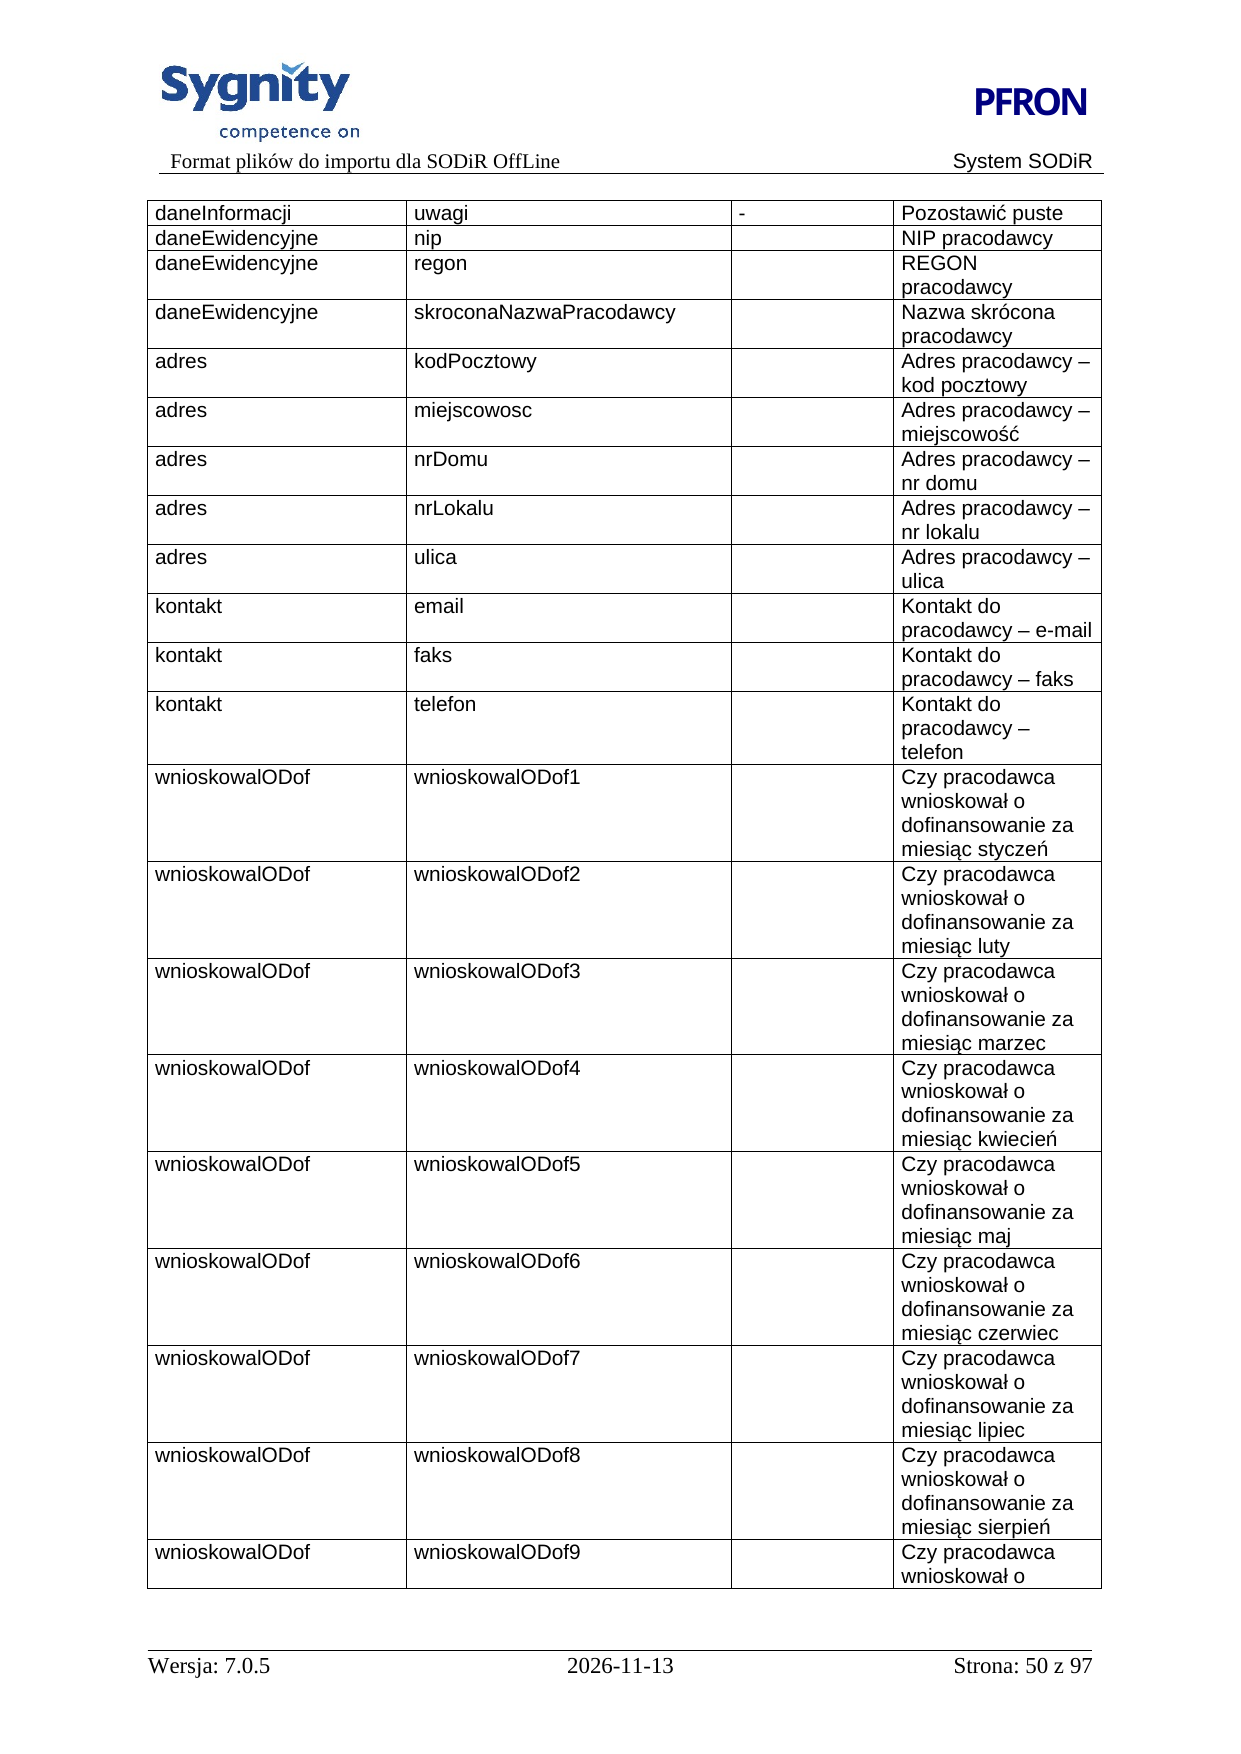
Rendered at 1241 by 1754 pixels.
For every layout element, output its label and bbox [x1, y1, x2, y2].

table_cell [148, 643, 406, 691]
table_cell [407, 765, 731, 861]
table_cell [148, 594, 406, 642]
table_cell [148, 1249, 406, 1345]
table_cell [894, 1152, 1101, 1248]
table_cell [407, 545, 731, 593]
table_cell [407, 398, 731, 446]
picture [147, 53, 379, 148]
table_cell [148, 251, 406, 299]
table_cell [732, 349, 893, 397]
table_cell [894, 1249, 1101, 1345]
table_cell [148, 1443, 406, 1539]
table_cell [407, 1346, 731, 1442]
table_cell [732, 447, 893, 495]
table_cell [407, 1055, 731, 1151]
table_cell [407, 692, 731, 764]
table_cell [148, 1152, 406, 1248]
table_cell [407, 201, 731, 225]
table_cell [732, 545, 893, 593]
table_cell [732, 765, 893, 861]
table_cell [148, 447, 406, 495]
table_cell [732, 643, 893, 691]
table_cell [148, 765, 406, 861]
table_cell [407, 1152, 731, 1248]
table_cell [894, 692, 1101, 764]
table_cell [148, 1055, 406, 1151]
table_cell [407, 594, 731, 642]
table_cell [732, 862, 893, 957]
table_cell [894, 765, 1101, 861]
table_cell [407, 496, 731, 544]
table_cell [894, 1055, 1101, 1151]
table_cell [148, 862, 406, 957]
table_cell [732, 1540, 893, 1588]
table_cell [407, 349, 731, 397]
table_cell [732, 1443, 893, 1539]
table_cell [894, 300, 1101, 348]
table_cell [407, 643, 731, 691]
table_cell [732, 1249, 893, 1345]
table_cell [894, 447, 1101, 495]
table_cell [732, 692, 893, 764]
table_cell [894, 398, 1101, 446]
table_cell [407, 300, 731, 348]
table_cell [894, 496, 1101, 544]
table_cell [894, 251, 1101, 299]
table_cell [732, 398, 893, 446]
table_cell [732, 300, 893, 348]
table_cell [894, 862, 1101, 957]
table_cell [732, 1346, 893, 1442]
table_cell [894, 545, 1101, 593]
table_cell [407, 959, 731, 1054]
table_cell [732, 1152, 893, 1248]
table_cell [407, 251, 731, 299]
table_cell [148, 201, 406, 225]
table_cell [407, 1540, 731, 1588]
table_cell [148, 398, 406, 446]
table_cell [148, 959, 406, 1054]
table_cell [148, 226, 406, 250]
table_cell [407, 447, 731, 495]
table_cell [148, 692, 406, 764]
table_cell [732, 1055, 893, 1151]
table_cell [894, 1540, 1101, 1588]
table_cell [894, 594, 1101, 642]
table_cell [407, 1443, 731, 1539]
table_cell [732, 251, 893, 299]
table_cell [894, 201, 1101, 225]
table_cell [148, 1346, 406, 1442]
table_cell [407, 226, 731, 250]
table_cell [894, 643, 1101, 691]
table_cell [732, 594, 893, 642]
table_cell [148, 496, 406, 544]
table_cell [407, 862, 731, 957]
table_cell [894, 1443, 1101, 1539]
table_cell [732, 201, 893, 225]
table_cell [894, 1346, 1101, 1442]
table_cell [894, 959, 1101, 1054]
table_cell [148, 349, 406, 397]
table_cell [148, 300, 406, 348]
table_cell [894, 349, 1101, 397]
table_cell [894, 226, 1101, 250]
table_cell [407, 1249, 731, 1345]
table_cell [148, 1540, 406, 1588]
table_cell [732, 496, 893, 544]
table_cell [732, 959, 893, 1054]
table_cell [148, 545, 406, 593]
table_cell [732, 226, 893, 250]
